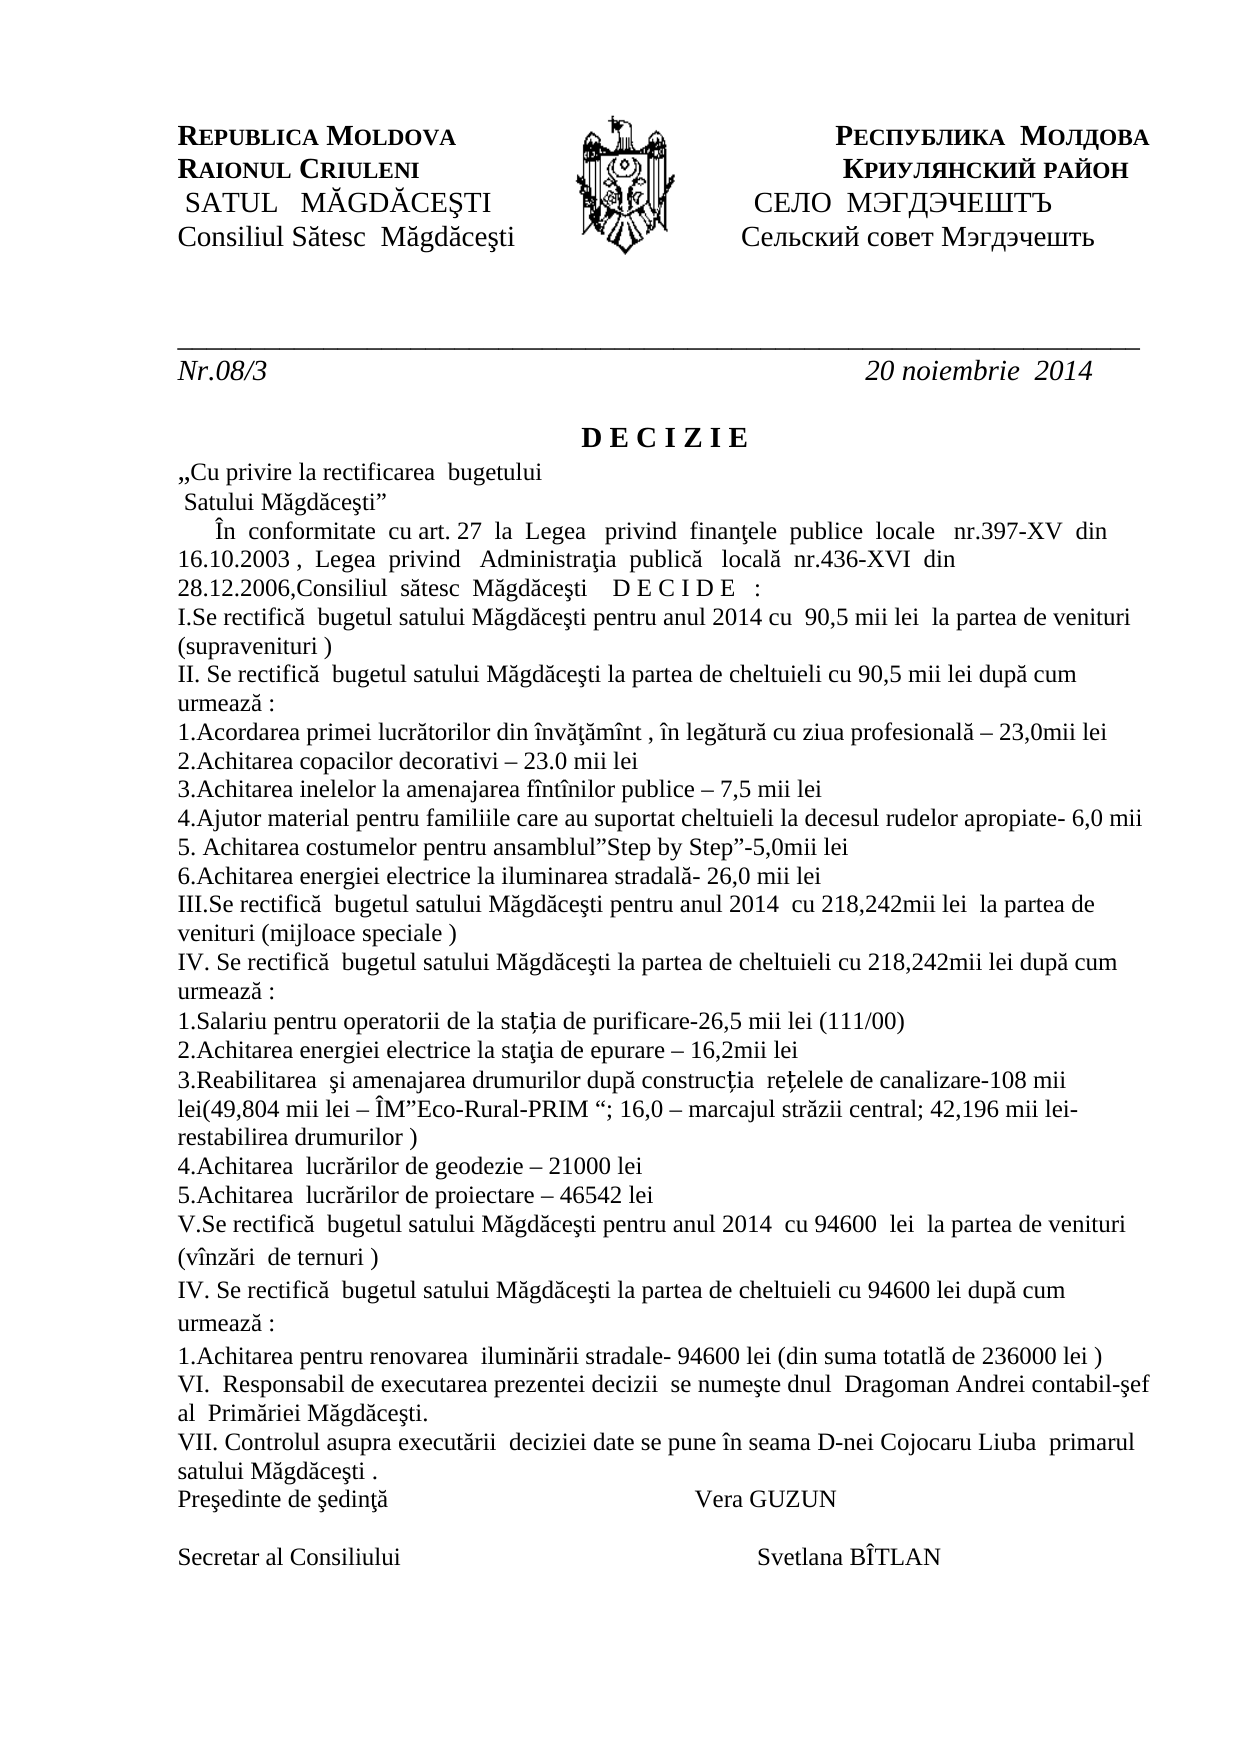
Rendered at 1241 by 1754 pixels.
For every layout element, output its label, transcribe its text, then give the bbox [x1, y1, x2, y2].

subtitle „Cu privire la rectificarea bugetului [177, 453, 1152, 487]
subtitle Raionul Criuleni Криулянский район [718, 152, 1152, 185]
text IV. Se rectifică bugetul satului Măgdăceşti la partea de cheltuieli cu 94600 lei după cum urmează : [177, 1275, 1152, 1337]
text Preşedinte de şedinţă Vera GUZUN [177, 1484, 1152, 1513]
subtitle 3.Achitarea inelelor la amenajarea fîntînilor publice – 7,5 mii lei [177, 774, 1152, 803]
subtitle 3.Reabilitarea şi amenajarea drumurilor după construcția rețelele de canalizare-108 mii lei(49,804 mii lei – ÎM”Eco-Rural-PRIM “; 16,0 – marcajul străzii central; 42,196 mii lei- restabilirea drumurilor ) [177, 1063, 1152, 1151]
subtitle 1.Acordarea primei lucrătorilor din învăţămînt , în legătură cu ziua profesională – 23,0mii lei [177, 717, 1152, 746]
subtitle I.Se rectifică bugetul satului Măgdăceşti pentru anul 2014 cu 90,5 mii lei la partea de venituri (supravenituri ) [177, 602, 1152, 659]
subtitle 4.Achitarea lucrărilor de geodezie – 21000 lei [177, 1151, 1152, 1180]
subtitle 5. Achitarea costumelor pentru ansamblul”Step by Step”-5,0mii lei [177, 832, 1152, 861]
text V.Se rectifică bugetul satului Măgdăceşti pentru anul 2014 cu 94600 lei la partea de venituri (vînzări de ternuri ) [177, 1209, 1152, 1271]
subtitle VI. Responsabil de executarea prezentei decizii se numeşte dnul Dragoman Andrei contabil-şef al Primăriei Măgdăceşti. [177, 1369, 1152, 1427]
subtitle Republica Moldova Рeспублика Молдова [177, 118, 528, 152]
subtitle SAtul MĂgdăceşti СЕЛО мэгдэчештъ Consiliul Sătesc Măgdăceşti Сельский совет Мэгдэчешть [177, 185, 528, 252]
subtitle SAtul MĂgdăceşti СЕЛО мэгдэчештъ Consiliul Sătesc Măgdăceşti Сельский совет Мэгдэчешть [718, 185, 1152, 252]
subtitle D E C I Z I E [177, 420, 1152, 453]
subtitle Republica Moldova Рeспублика Молдова [718, 118, 1152, 152]
subtitle __________________________________________________________________ [177, 319, 1152, 353]
subtitle Raionul Criuleni Криулянский район [177, 152, 528, 185]
picture [545, 106, 700, 265]
subtitle IV. Se rectifică bugetul satului Măgdăceşti la partea de cheltuieli cu 218,242mii lei după cum urmează : [177, 947, 1152, 1004]
text Secretar al Consiliului Svetlana BÎTLAN [177, 1513, 1152, 1571]
subtitle 2.Achitarea energiei electrice la staţia de epurare – 16,2mii lei [177, 1035, 1152, 1063]
subtitle VII. Controlul asupra executării deciziei date se pune în seama D-nei Cojocaru Liuba primarul satului Măgdăceşti . [177, 1427, 1152, 1484]
subtitle 1.Salariu pentru operatorii de la stația de purificare-26,5 mii lei (111/00) [177, 1004, 1152, 1035]
subtitle 6.Achitarea energiei electrice la iluminarea stradală- 26,0 mii lei [177, 861, 1152, 889]
subtitle II. Se rectifică bugetul satului Măgdăceşti la partea de cheltuieli cu 90,5 mii lei după cum urmează : [177, 659, 1152, 717]
text 5.Achitarea lucrărilor de proiectare – 46542 lei [177, 1180, 1152, 1209]
subtitle Satului Măgdăceşti” [177, 487, 1152, 516]
subtitle În conformitate cu art. 27 la Legea privind finanţele publice locale nr.397-XV din 16.10.2003 , Legea privind Administraţia publică locală nr.436-XVI din 28.12.2006,Consiliul sătesc Măgdăceşti D E C I D E : [177, 516, 1152, 602]
subtitle 1.Achitarea pentru renovarea iluminării stradale- 94600 lei (din suma totatlă de 236000 lei ) [177, 1341, 1152, 1369]
subtitle III.Se rectifică bugetul satului Măgdăceşti pentru anul 2014 cu 218,242mii lei la partea de venituri (mijloace speciale ) [177, 889, 1152, 947]
subtitle 4.Ajutor material pentru familiile care au suportat cheltuieli la decesul rudelor apropiate- 6,0 mii [177, 803, 1152, 832]
subtitle Nr.08/3 20 noiembrie 2014 [177, 353, 1152, 386]
subtitle 2.Achitarea copacilor decorativi – 23.0 mii lei [177, 746, 1152, 774]
